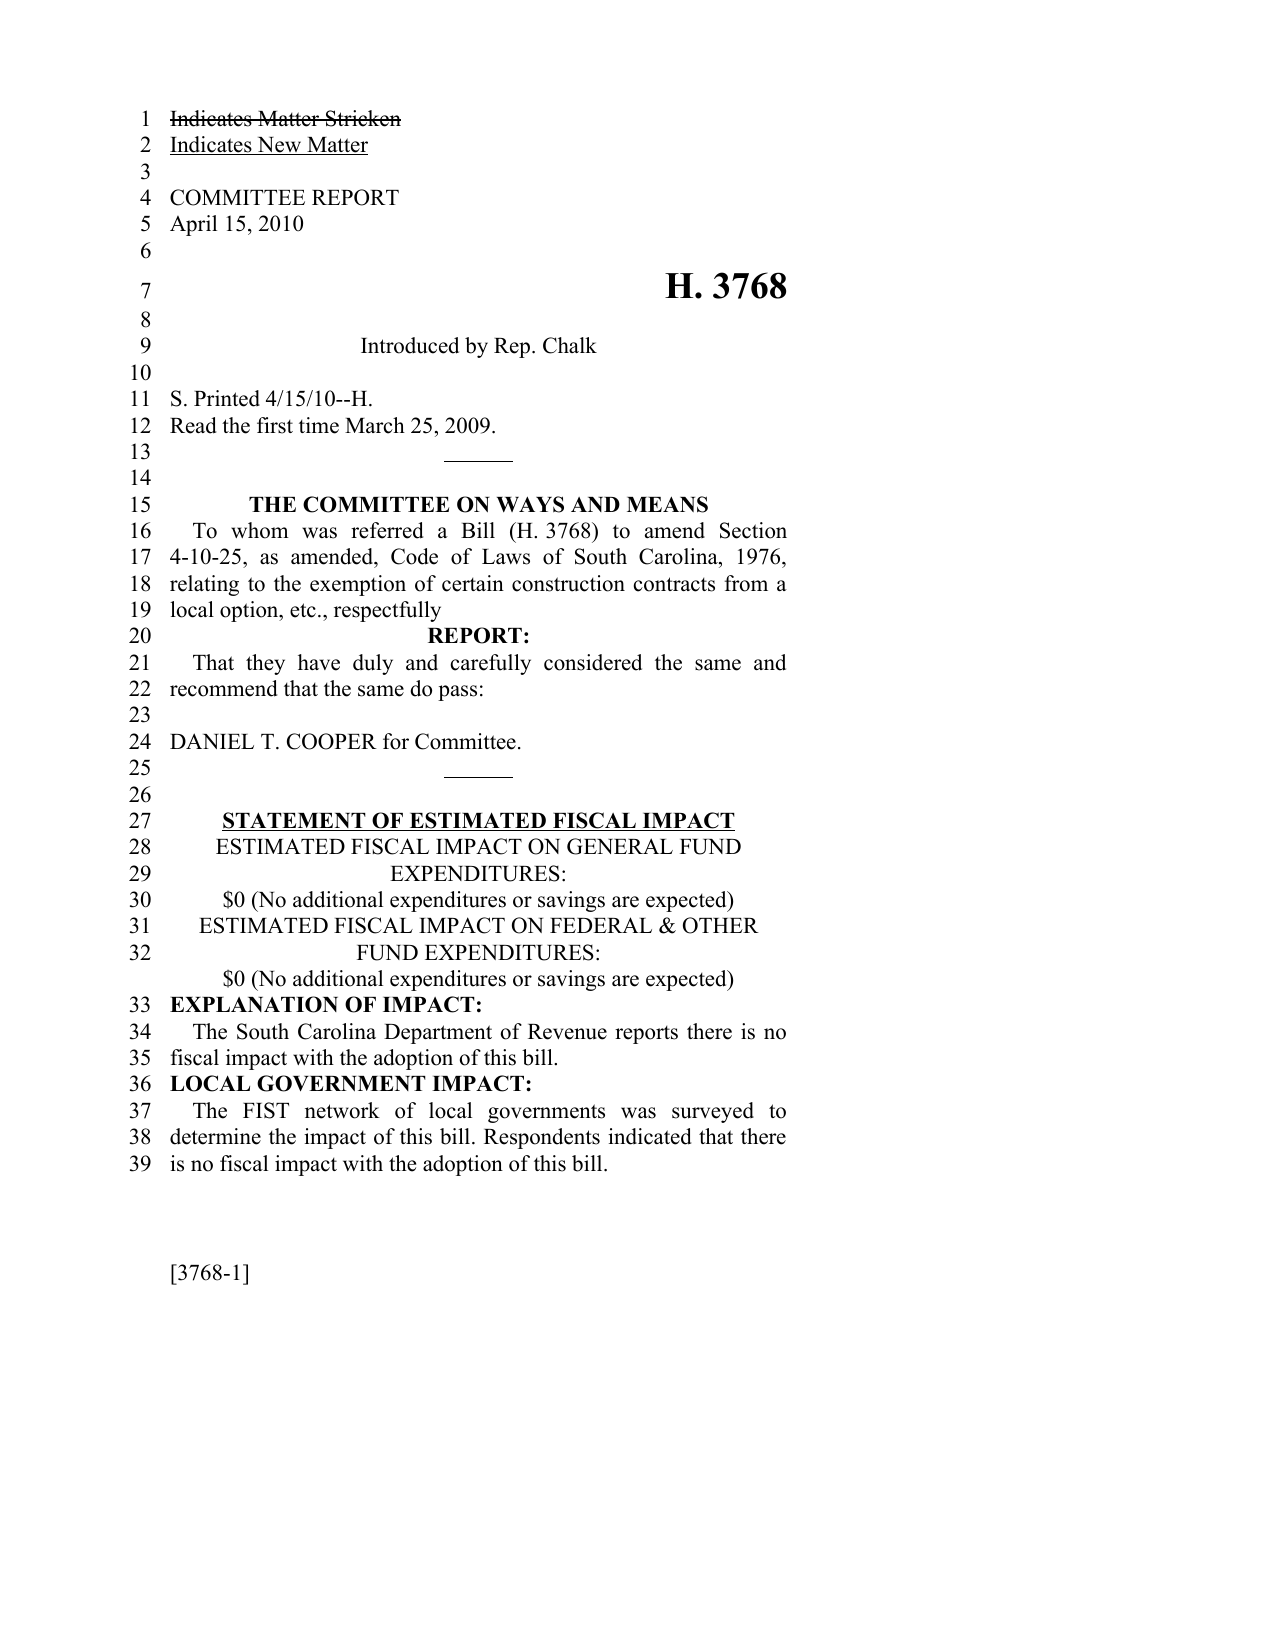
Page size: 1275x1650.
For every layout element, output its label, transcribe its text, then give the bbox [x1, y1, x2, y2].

text The South Carolina Department of Revenue reports there is no fiscal impact with the adoption of this bill. [169, 1018, 787, 1071]
text EXPLANATION OF IMPACT: [169, 991, 787, 1018]
text Indicates Matter Stricken [169, 105, 787, 131]
text $0 (No additional expenditures or savings are expected) [169, 886, 787, 912]
text REPORT: [169, 622, 787, 649]
text H. 3768 [169, 263, 787, 306]
text That they have duly and carefully considered the same and recommend that the same do pass: [169, 649, 787, 702]
text Read the first time March 25, 2009. [169, 412, 787, 438]
text STATEMENT OF ESTIMATED FISCAL IMPACT [169, 807, 787, 833]
text To whom was referred a Bill (H. 3768) to amend Section 4-10-25, as amended, Code of Laws of South Carolina, 1976, relating to the exemption of certain construction contracts from a local option, etc., respectfully [169, 517, 787, 622]
text Introduced by Rep. Chalk [169, 333, 787, 359]
text ESTIMATED FISCAL IMPACT ON FEDERAL & OTHER FUND EXPENDITURES: [169, 912, 787, 965]
text The FIST network of local governments was surveyed to determine the impact of this bill. Respondents indicated that there is no fiscal impact with the adoption of this bill. [169, 1097, 787, 1176]
text S. Printed 4/15/10--H. [169, 385, 787, 412]
text $0 (No additional expenditures or savings are expected) [169, 965, 787, 991]
text COMMITTEE REPORT [169, 184, 787, 210]
text LOCAL GOVERNMENT IMPACT: [169, 1071, 787, 1097]
text THE COMMITTEE ON WAYS AND MEANS [169, 491, 787, 517]
text April 15, 2010 [169, 210, 787, 237]
text Indicates New Matter [169, 131, 787, 158]
text DANIEL T. COOPER for Committee. [169, 728, 787, 754]
text ESTIMATED FISCAL IMPACT ON GENERAL FUND EXPENDITURES: [169, 833, 787, 886]
